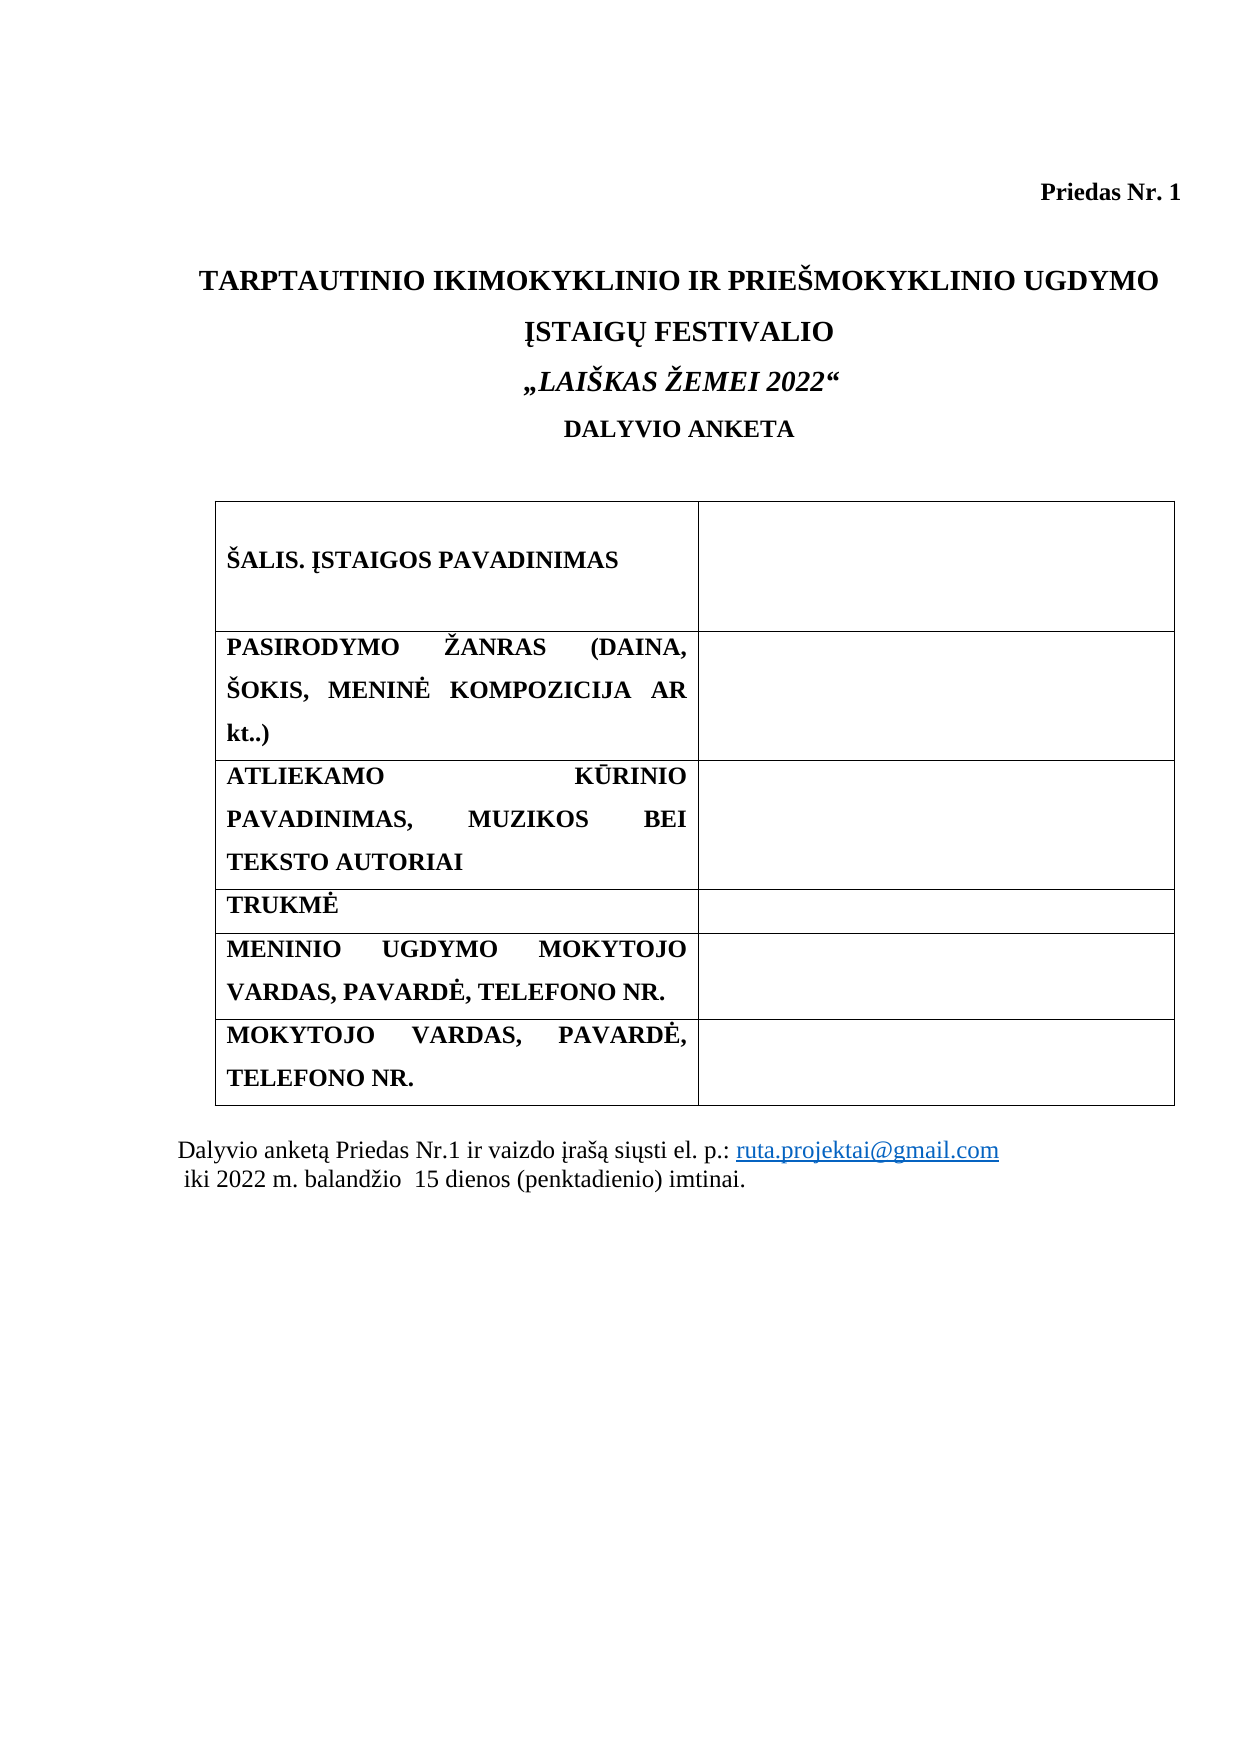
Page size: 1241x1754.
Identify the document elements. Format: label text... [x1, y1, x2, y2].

table_cell PASIRODYMO ŽANRAS (DAINA, ŠOKIS, MENINĖ KOMPOZICIJA AR kt..) [216, 632, 698, 760]
table_cell [699, 890, 1174, 933]
table_header [699, 502, 1174, 631]
text Dalyvio anketą Priedas Nr.1 ir vaizdo įrašą siųsti el. p.: ruta.projektai@gmail.com [177, 1135, 1181, 1164]
table_header ŠALIS. ĮSTAIGOS PAVADINIMAS [216, 502, 698, 631]
table_cell TRUKMĖ [216, 890, 698, 933]
table_cell MOKYTOJO VARDAS, PAVARDĖ, TELEFONO NR. [216, 1020, 698, 1105]
table_cell MENINIO UGDYMO MOKYTOJO VARDAS, PAVARDĖ, TELEFONO NR. [216, 934, 698, 1019]
text TARPTAUTINIO IKIMOKYKLINIO IR PRIEŠMOKYKLINIO UGDYMO ĮSTAIGŲ FESTIVALIO [177, 263, 1181, 347]
text Priedas Nr. 1 [177, 177, 1181, 206]
table_cell ATLIEKAMO KŪRINIO PAVADINIMAS, MUZIKOS BEI TEKSTO AUTORIAI [216, 761, 698, 889]
table_cell [699, 934, 1174, 1019]
table_cell [699, 1020, 1174, 1105]
table_cell [699, 761, 1174, 889]
text „LAIŠKAS ŽEMEI 2022“ [177, 364, 1181, 398]
text iki 2022 m. balandžio 15 dienos (penktadienio) imtinai. [177, 1164, 1181, 1193]
table_cell [699, 632, 1174, 760]
text DALYVIO ANKETA [177, 414, 1181, 443]
